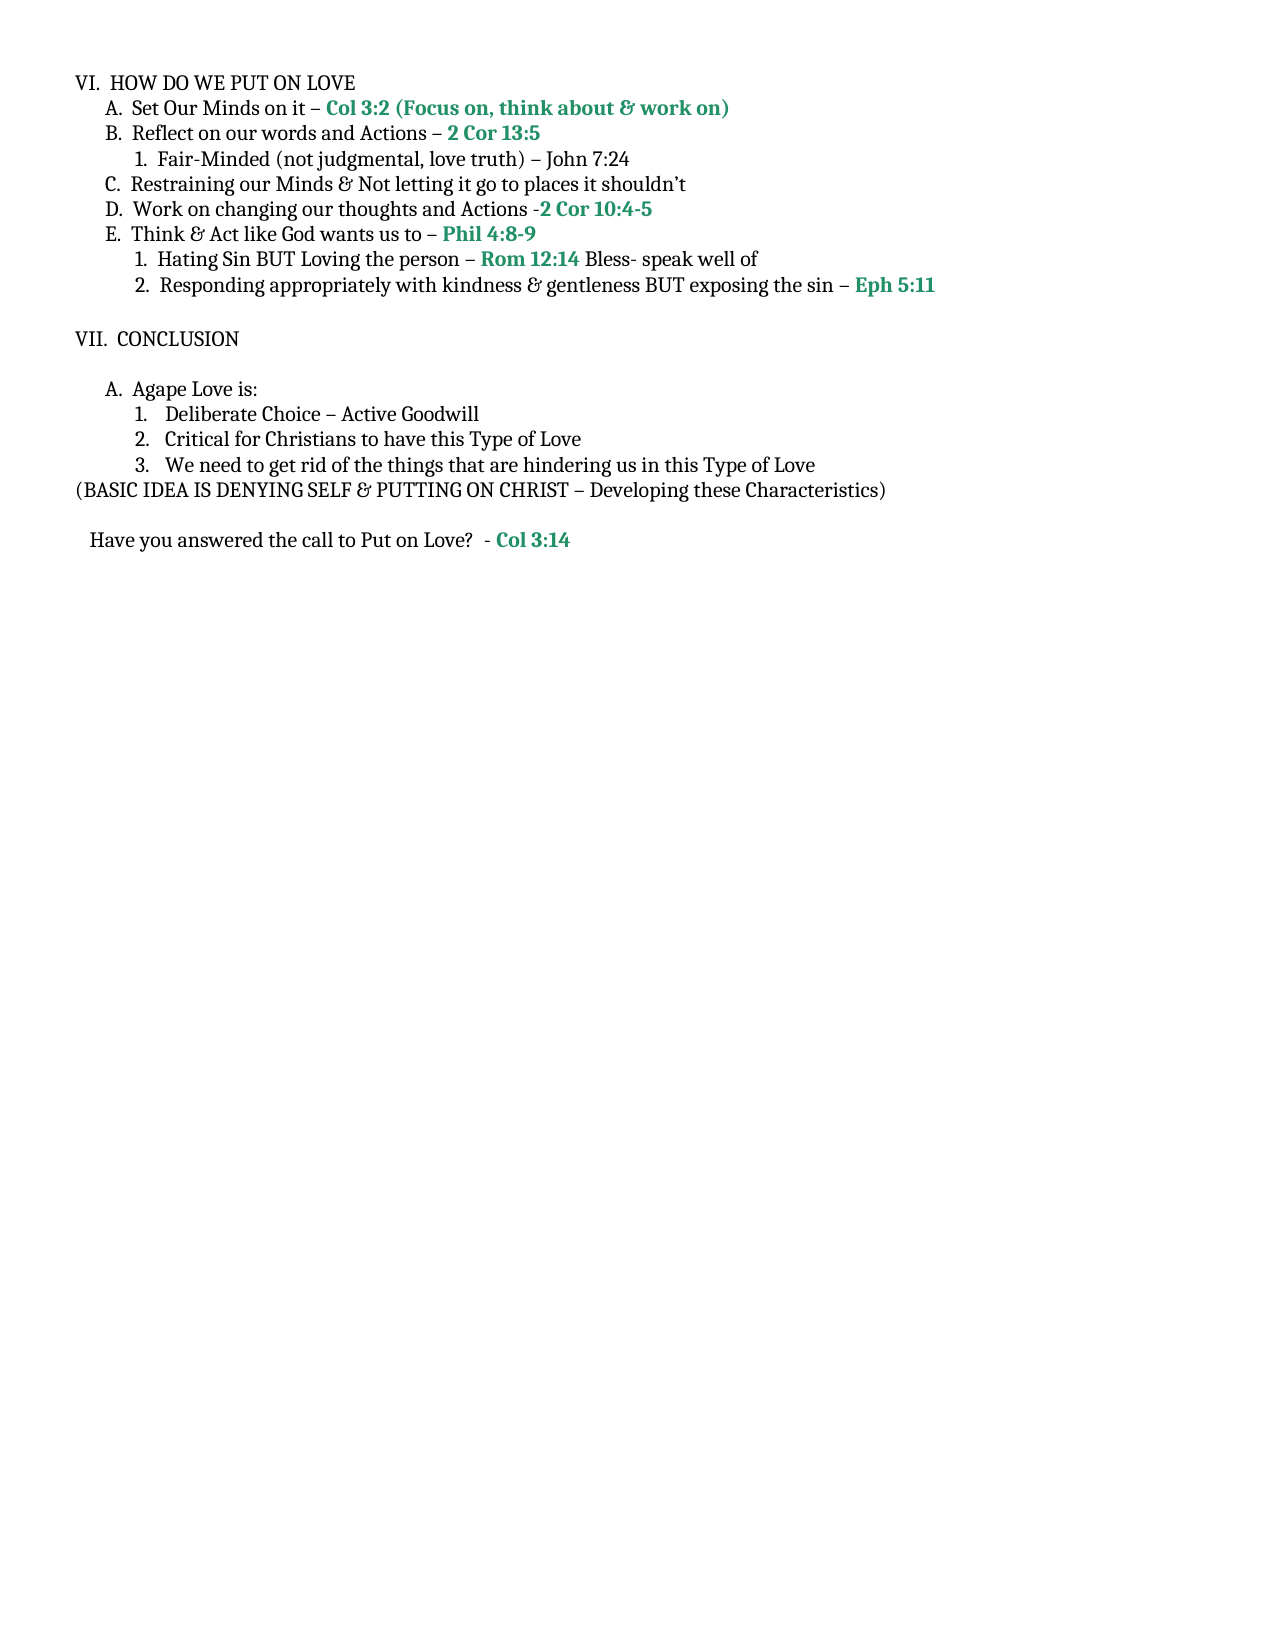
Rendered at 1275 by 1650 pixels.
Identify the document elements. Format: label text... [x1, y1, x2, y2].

text 1. Hating Sin BUT Loving the person – Rom 12:14 Bless- speak well of [75, 247, 1191, 272]
text E. Think & Act like God wants us to – Phil 4:8-9 [75, 222, 1191, 247]
text VII. CONCLUSION [75, 326, 1191, 351]
text D. Work on changing our thoughts and Actions -2 Cor 10:4-5 [75, 197, 1191, 222]
text 2. Responding appropriately with kindness & gentleness BUT exposing the sin – Eph 5:11 [75, 272, 1191, 297]
text A. Agape Love is: [75, 377, 1191, 402]
text 1. Fair-Minded (not judgmental, love truth) – John 7:24 [75, 146, 1191, 171]
text A. Set Our Minds on it – Col 3:2 (Focus on, think about & work on) [75, 96, 1191, 121]
text 1. Deliberate Choice – Active Goodwill [75, 402, 1191, 427]
text (BASIC IDEA IS DENYING SELF & PUTTING ON CHRIST – Developing these Characteristics) [75, 477, 1191, 503]
text 3. We need to get rid of the things that are hindering us in this Type of Love [75, 452, 1191, 477]
text VI. HOW DO WE PUT ON LOVE [75, 71, 1191, 96]
text B. Reflect on our words and Actions – 2 Cor 13:5 [75, 121, 1191, 146]
text Have you answered the call to Put on Love? - Col 3:14 [75, 528, 1191, 553]
text 2. Critical for Christians to have this Type of Love [75, 427, 1191, 452]
text C. Restraining our Minds & Not letting it go to places it shouldn’t [75, 171, 1191, 197]
